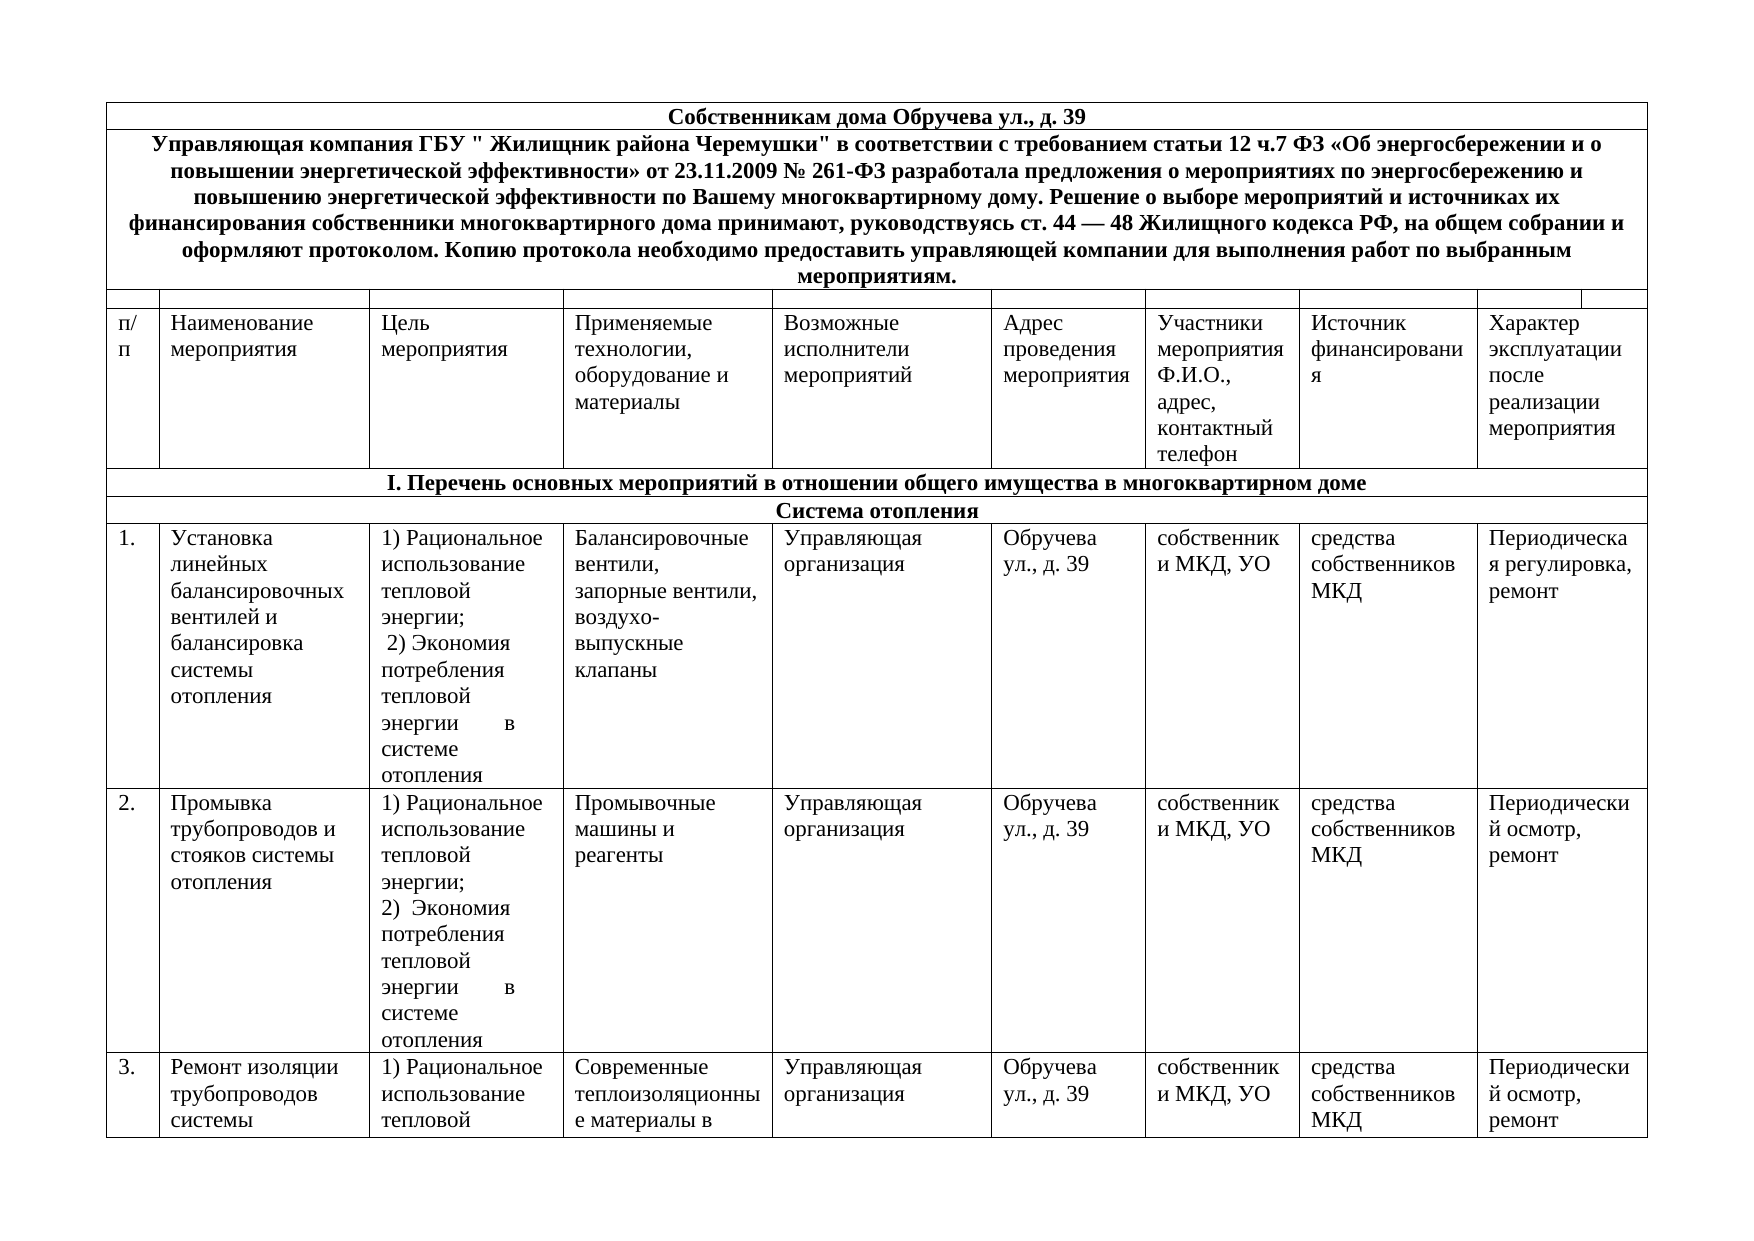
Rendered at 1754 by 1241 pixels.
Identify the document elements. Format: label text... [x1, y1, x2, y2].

table_cell [370, 290, 563, 308]
table_cell Система отопления [107, 497, 1647, 523]
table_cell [773, 1053, 991, 1137]
table_cell средства собственников МКД [1300, 524, 1477, 788]
table_cell I. Перечень основных мероприятий в отношении общего имущества в многоквартирном доме [107, 469, 1647, 496]
table_cell п/п [107, 309, 159, 468]
table_cell [992, 290, 1145, 308]
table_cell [1146, 1053, 1299, 1137]
table_cell 2. [107, 789, 159, 1052]
table_cell средства собственников МКД [1300, 789, 1477, 1052]
table_cell Характер эксплуатации после реализации мероприятия [1478, 309, 1647, 468]
table_cell Адрес проведения мероприятия [992, 309, 1145, 468]
table_cell 3. [107, 1053, 159, 1137]
table_cell Управляющая организация [773, 789, 991, 1052]
table_cell Наименование мероприятия [160, 309, 369, 468]
table_cell [1582, 290, 1647, 308]
table_cell Промывочные машины и реагенты [564, 789, 772, 1052]
table_cell Установка линейных балансировочных вентилей и балансировка системы отопления [160, 524, 369, 788]
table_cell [564, 1053, 772, 1137]
table_cell Периодическая регулировка, ремонт [1478, 524, 1647, 788]
table_cell [160, 290, 369, 308]
table_cell [1300, 290, 1477, 308]
table_cell Применяемые технологии, оборудование и материалы [564, 309, 772, 468]
table_cell Балансировочные вентили, запорные вентили, воздухо- выпускные клапаны [564, 524, 772, 788]
table_cell Обручева ул., д. 39 [992, 1053, 1145, 1137]
table_cell собственники МКД, УО [1146, 789, 1299, 1052]
table_cell [1146, 290, 1299, 308]
table_cell Возможные исполнители мероприятий [773, 309, 991, 468]
table_cell [107, 290, 159, 308]
table_cell Промывка трубопроводов и стояков системы отопления [160, 789, 369, 1052]
table_cell Периодический осмотр, ремонт [1478, 789, 1647, 1052]
table_cell собственники МКД, УО [1146, 524, 1299, 788]
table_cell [370, 1053, 563, 1137]
table_header Собственникам дома Обручева ул., д. 39 [107, 103, 1647, 129]
table_cell 1) Рациональное использование тепловой энергии; 2) Экономия потребления тепловой энергии в системе отопления [370, 524, 563, 788]
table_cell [1478, 1053, 1647, 1137]
table_cell Управляющая компания ГБУ " Жилищник района Черемушки" в соответствии с требованием статьи 12 ч.7 ФЗ «Об энергосбережении и о повышении энергетической эффективности» от 23.11.2009 № 261-ФЗ разработала предложения о мероприятиях по энергосбережению и повышению энергетической эффективности по Вашему многоквартирному дому. Решение о выборе мероприятий и источниках их финансирования собственники многоквартирного дома принимают, руководствуясь ст. 44 — 48 Жилищного кодекса РФ, на общем собрании и оформляют протоколом. Копию протокола необходимо предоставить управляющей компании для выполнения работ по выбранным мероприятиям. [107, 130, 1647, 288]
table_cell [160, 1053, 369, 1137]
table_cell 1. [107, 524, 159, 788]
table_cell [564, 290, 772, 308]
table_cell 1) Рациональное использование тепловой энергии; 2) Экономия потребления тепловой энергии в системе отопления [370, 789, 563, 1052]
table_cell [1478, 290, 1581, 308]
table_cell Обручева ул., д. 39 [992, 524, 1145, 788]
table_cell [1300, 1053, 1477, 1137]
table_cell Управляющая организация [773, 524, 991, 788]
table_cell Источник финансирования [1300, 309, 1477, 468]
table_cell Участники мероприятия Ф.И.О., адрес, контактный телефон [1146, 309, 1299, 468]
table_cell [773, 290, 991, 308]
table_cell Цель мероприятия [370, 309, 563, 468]
table_cell Обручева ул., д. 39 [992, 789, 1145, 1052]
